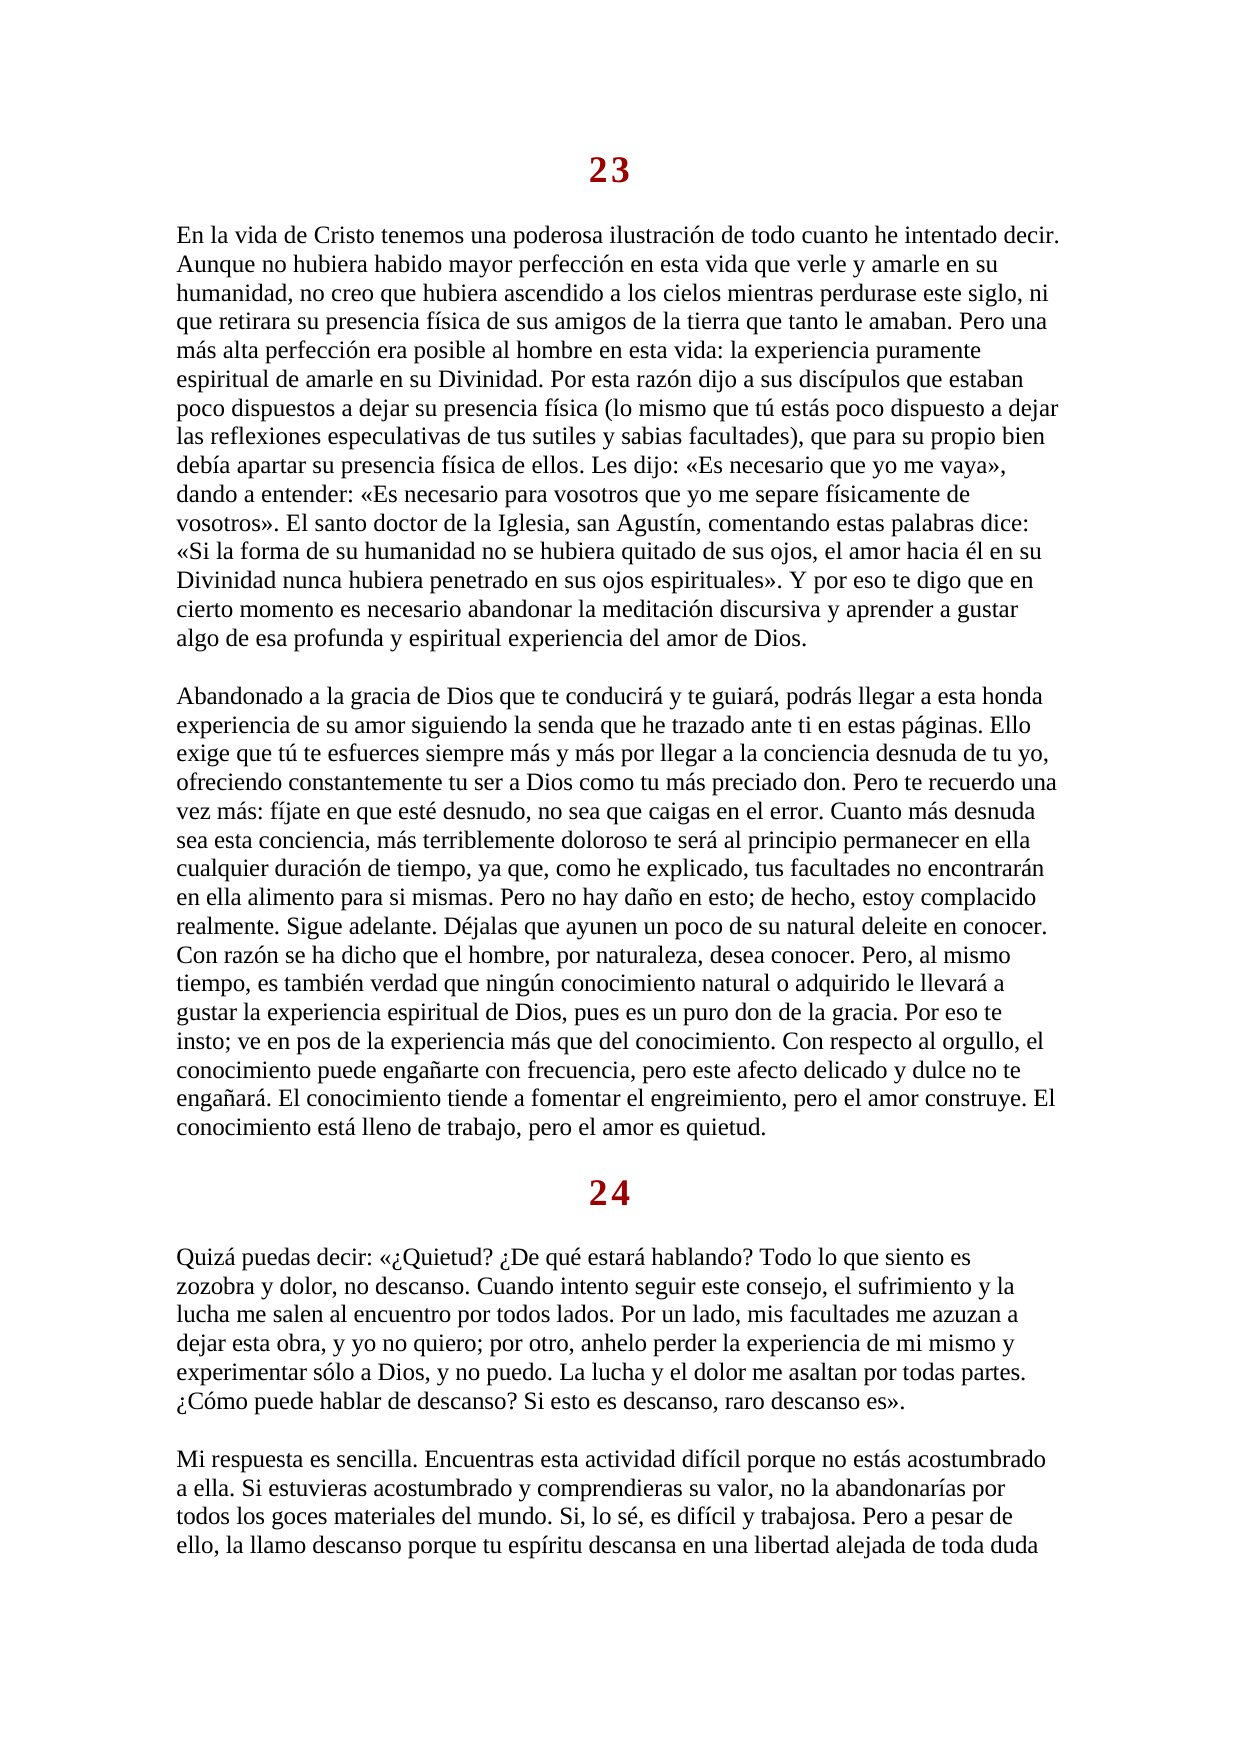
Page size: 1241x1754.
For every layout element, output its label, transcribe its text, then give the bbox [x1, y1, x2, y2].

text Mi respuesta es sencilla. Encuentras esta actividad difícil porque no estás acostumbrado a ella. Si estuvieras acostumbrado y comprendieras su valor, no la abandonarías por todos los goces materiales del mundo. Si, lo sé, es difícil y trabajosa. Pero a pesar de ello, la llamo descanso porque tu espíritu descansa en una libertad alejada de toda duda [176, 1444, 1061, 1559]
text 24 [589, 1171, 1061, 1213]
text Quizá puedas decir: «¿Quietud? ¿De qué estará hablando? Todo lo que siento es zozobra y dolor, no descanso. Cuando intento seguir este consejo, el sufrimiento y la lucha me salen al encuentro por todos lados. Por un lado, mis facultades me azuzan a dejar esta obra, y yo no quiero; por otro, anhelo perder la experiencia de mi mismo y experimentar sólo a Dios, y no puedo. La lucha y el dolor me asaltan por todas partes. ¿Cómo puede hablar de descanso? Si esto es descanso, raro descanso es». [176, 1242, 1031, 1415]
text Abandonado a la gracia de Dios que te conducirá y te guiará, podrás llegar a esta honda experiencia de su amor siguiendo la senda que he trazado ante ti en estas páginas. Ello exige que tú te esfuerces siempre más y más por llegar a la conciencia desnuda de tu yo, ofreciendo constantemente tu ser a Dios como tu más preciado don. Pero te recuerdo una vez más: fíjate en que esté desnudo, no sea que caigas en el error. Cuanto más desnuda sea esta conciencia, más terriblemente doloroso te será al principio permanecer en ella cualquier duración de tiempo, ya que, como he explicado, tus facultades no encontrarán en ella alimento para si mismas. Pero no hay daño en esto; de hecho, estoy complacido realmente. Sigue adelante. Déjalas que ayunen un poco de su natural deleite en conocer. Con razón se ha dicho que el hombre, por naturaleza, desea conocer. Pero, al mismo tiempo, es también verdad que ningún conocimiento natural o adquirido le llevará a gustar la experiencia espiritual de Dios, pues es un puro don de la gracia. Por eso te insto; ve en pos de la experiencia más que del conocimiento. Con respecto al orgullo, el conocimiento puede engañarte con frecuencia, pero este afecto delicado y dulce no te engañará. El conocimiento tiende a fomentar el engreimiento, pero el amor construye. El conocimiento está lleno de trabajo, pero el amor es quietud. [176, 681, 1061, 1141]
text En la vida de Cristo tenemos una poderosa ilustración de todo cuanto he intentado decir. Aunque no hubiera habido mayor perfección en esta vida que verle y amarle en su humanidad, no creo que hubiera ascendido a los cielos mientras perdurase este siglo, ni que retirara su presencia física de sus amigos de la tierra que tanto le amaban. Pero una más alta perfección era posible al hombre en esta vida: la experiencia puramente espiritual de amarle en su Divinidad. Por esta razón dijo a sus discípulos que estaban poco dispuestos a dejar su presencia física (lo mismo que tú estás poco dispuesto a dejar las reflexiones especulativas de tus sutiles y sabias facultades), que para su propio bien debía apartar su presencia física de ellos. Les dijo: «Es necesario que yo me vaya», dando a entender: «Es necesario para vosotros que yo me separe físicamente de vosotros». El santo doctor de la Iglesia, san Agustín, comentando estas palabras dice: «Si la forma de su humanidad no se hubiera quitado de sus ojos, el amor hacia él en su Divinidad nunca hubiera penetrado en sus ojos espirituales». Y por eso te digo que en cierto momento es necesario abandonar la meditación discursiva y aprender a gustar algo de esa profunda y espiritual experiencia del amor de Dios. [176, 221, 1061, 652]
text 23 [589, 149, 1061, 191]
